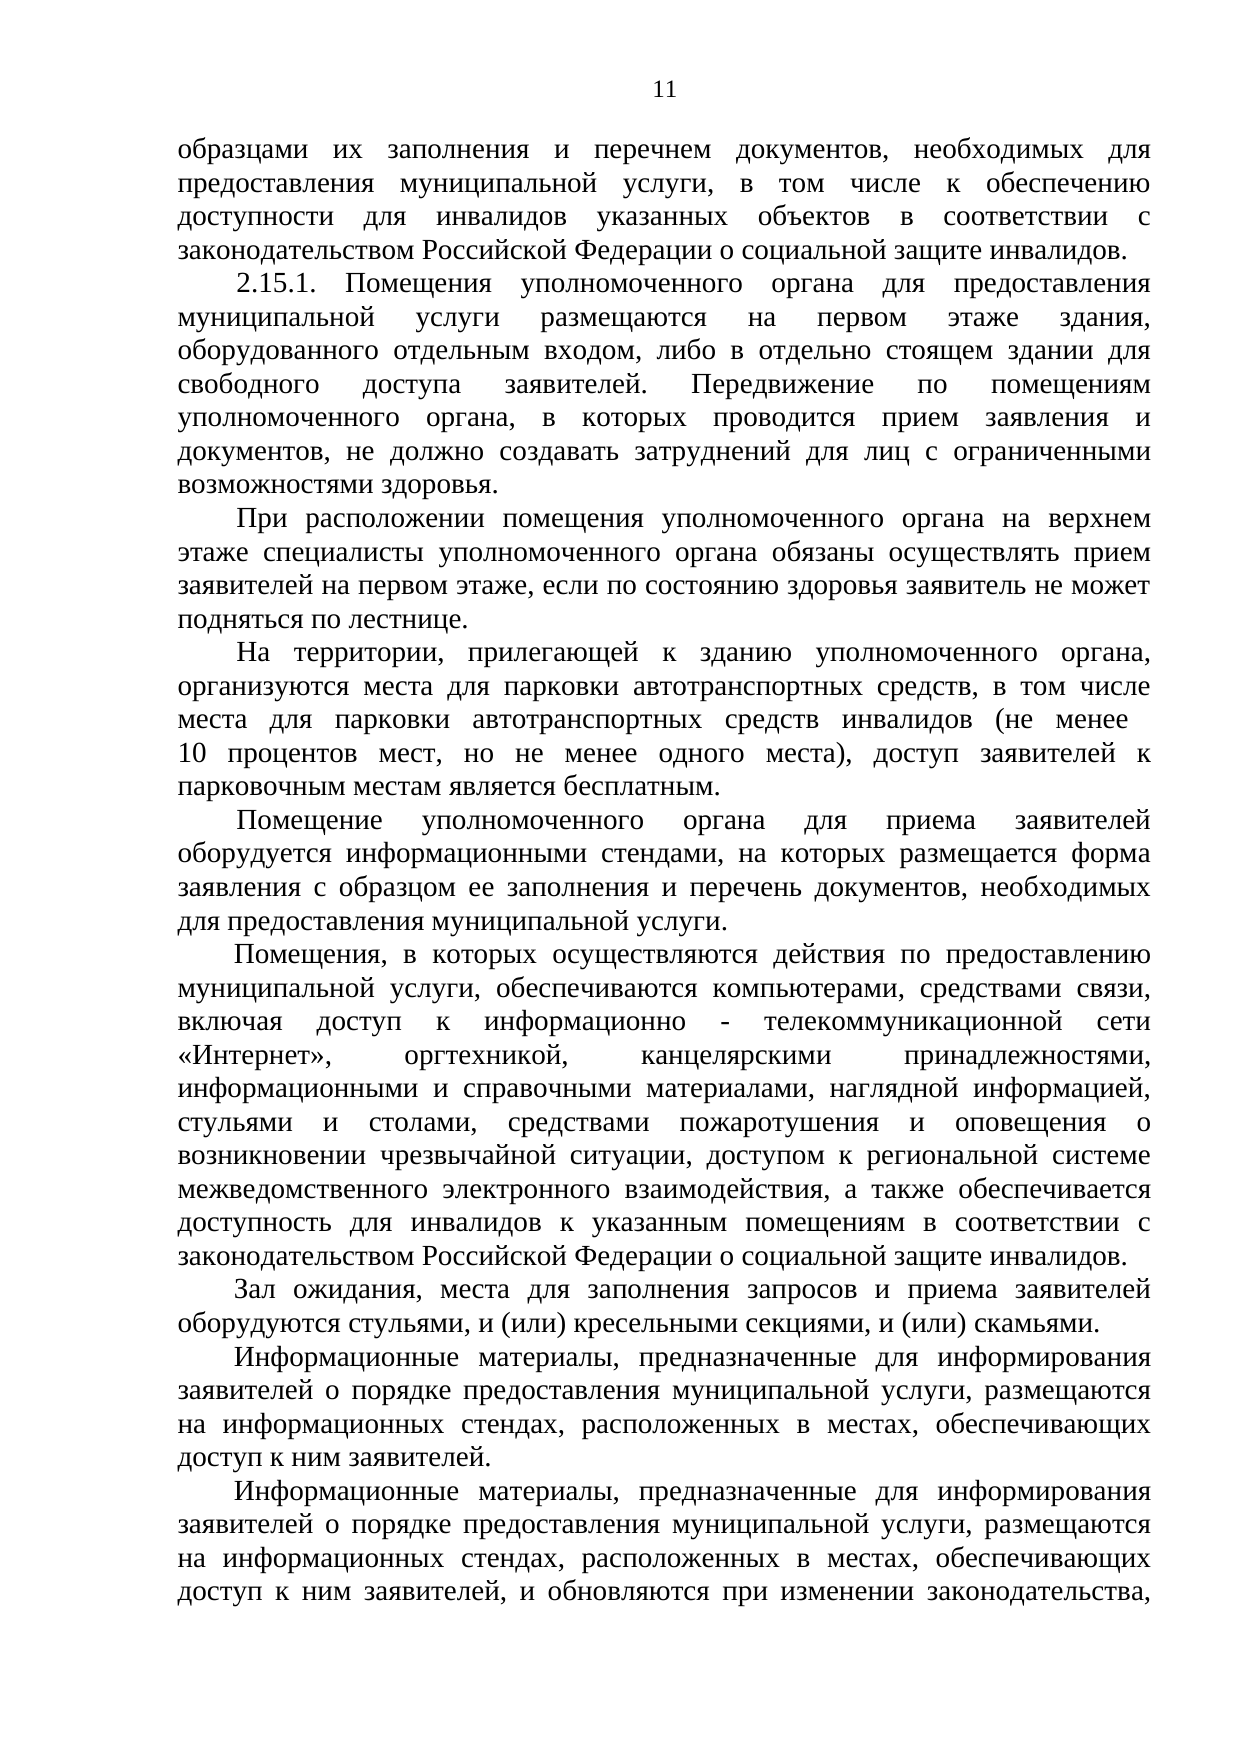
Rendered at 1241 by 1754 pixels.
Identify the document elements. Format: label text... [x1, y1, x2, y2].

text 2.15.1. Помещения уполномоченного органа для предоставления муниципальной услуги размещаются на первом этаже здания, оборудованного отдельным входом, либо в отдельно стоящем здании для свободного доступа заявителей. Передвижение по помещениям уполномоченного органа, в которых проводится прием заявления и документов, не должно создавать затруднений для лиц с ограниченными возможностями здоровья. [177, 265, 1152, 500]
text Помещение уполномоченного органа для приема заявителей оборудуется информационными стендами, на которых размещается форма заявления с образцом ее заполнения и перечень документов, необходимых для предоставления муниципальной услуги. [177, 802, 1152, 936]
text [177, 1473, 1152, 1607]
text При расположении помещения уполномоченного органа на верхнем этаже специалисты уполномоченного органа обязаны осуществлять прием заявителей на первом этаже, если по состоянию здоровья заявитель не может подняться по лестнице. [177, 500, 1152, 634]
text Информационные материалы, предназначенные для информирования заявителей о порядке предоставления муниципальной услуги, размещаются на информационных стендах, расположенных в местах, обеспечивающих доступ к ним заявителей. [177, 1339, 1152, 1473]
text Помещения, в которых осуществляются действия по предоставлению муниципальной услуги, обеспечиваются компьютерами, средствами связи, включая доступ к информационно - телекоммуникационной сети «Интернет», оргтехникой, канцелярскими принадлежностями, информационными и справочными материалами, наглядной информацией, стульями и столами, средствами пожаротушения и оповещения о возникновении чрезвычайной ситуации, доступом к региональной системе межведомственного электронного взаимодействия, а также обеспечивается доступность для инвалидов к указанным помещениям в соответствии с законодательством Российской Федерации о социальной защите инвалидов. [177, 936, 1152, 1272]
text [177, 131, 1152, 265]
text На территории, прилегающей к зданию уполномоченного органа, организуются места для парковки автотранспортных средств, в том числе места для парковки автотранспортных средств инвалидов (не менее 10 процентов мест, но не менее одного места), доступ заявителей к парковочным местам является бесплатным. [177, 634, 1152, 802]
text Зал ожидания, места для заполнения запросов и приема заявителей оборудуются стульями, и (или) кресельными секциями, и (или) скамьями. [177, 1272, 1152, 1339]
